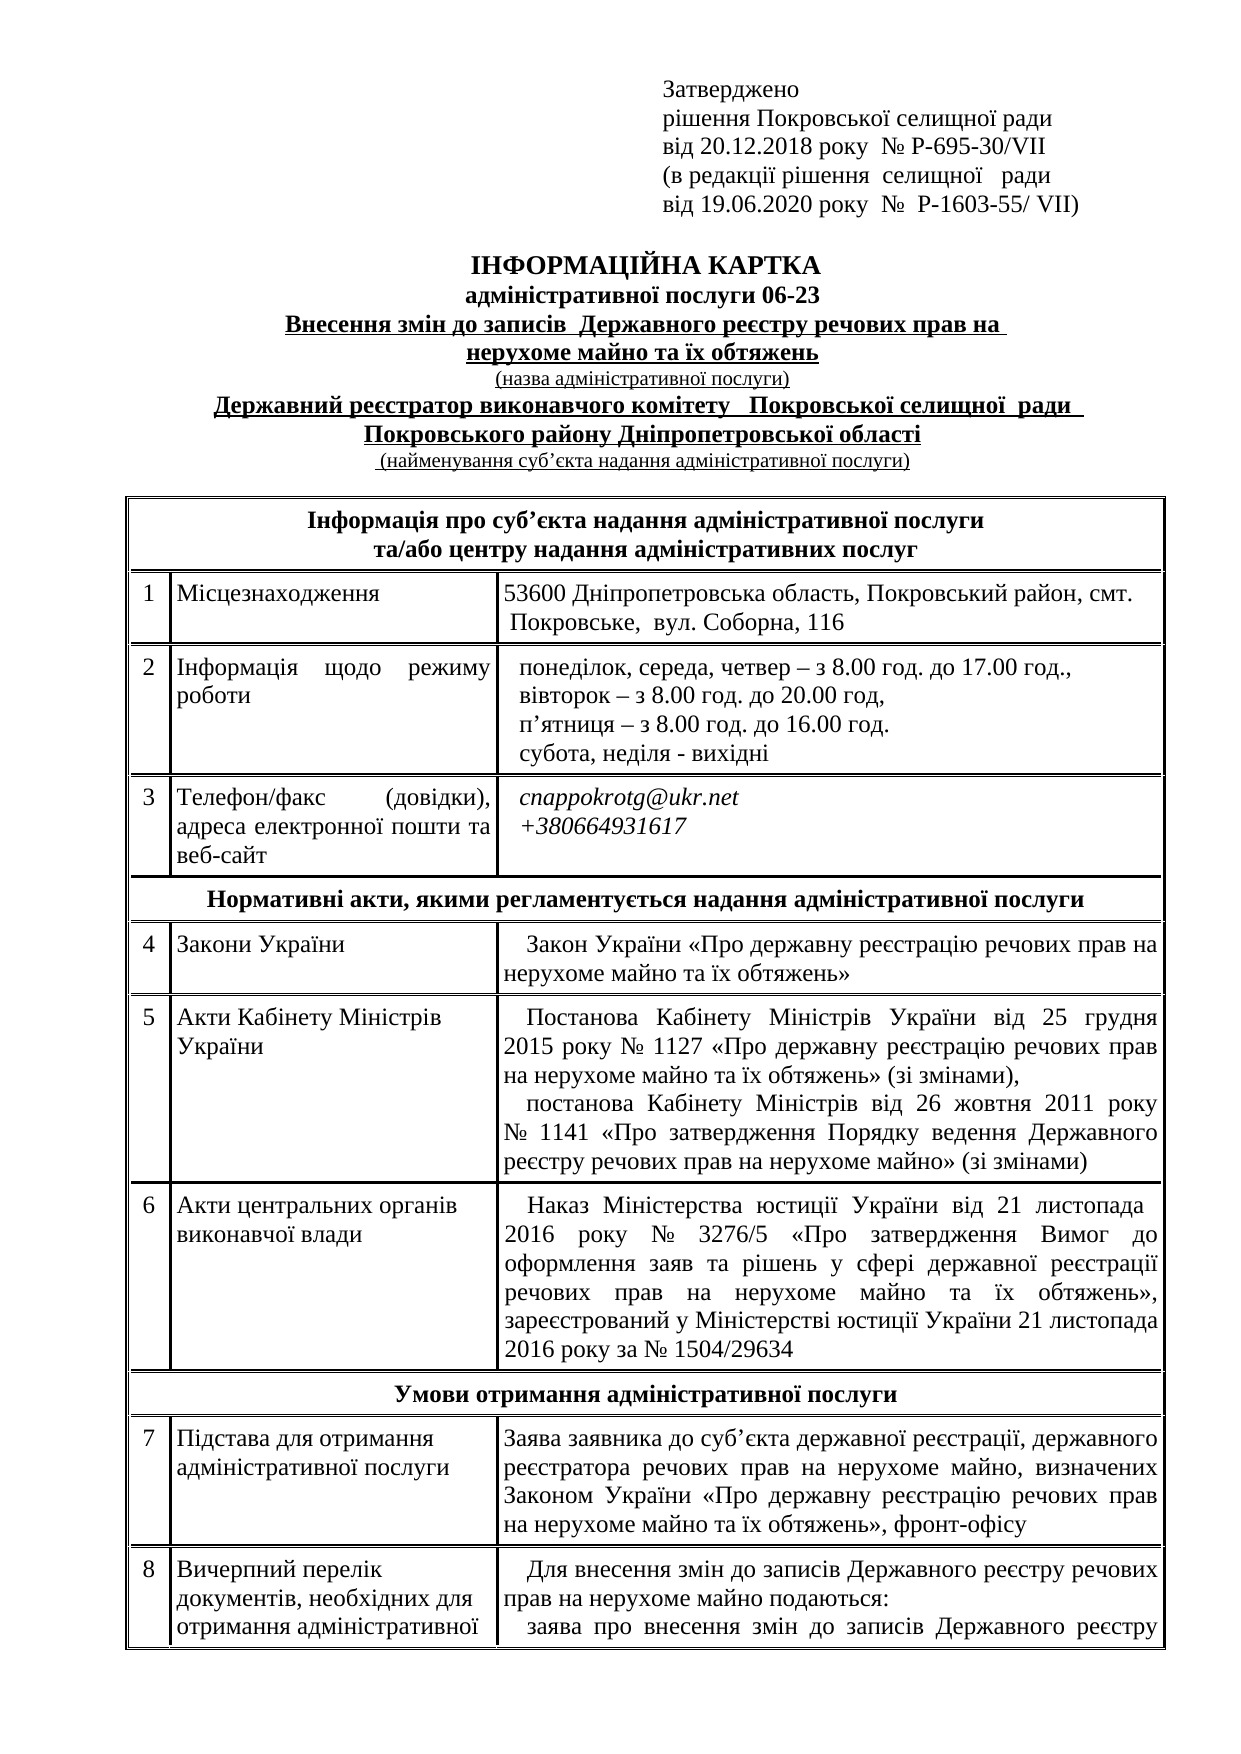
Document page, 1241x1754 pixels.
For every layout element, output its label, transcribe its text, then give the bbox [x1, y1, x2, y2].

text нерухоме майно та їх обтяжень [118, 337, 1167, 366]
table_cell cnappokrotg@ukr.net +380664931617 [499, 773, 1164, 875]
table_cell Інформація щодо режиму роботи [172, 646, 496, 773]
table_cell 7 [127, 1414, 170, 1544]
table_cell 8 [129, 1544, 170, 1646]
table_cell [497, 1544, 1164, 1646]
table_cell Акти Кабінету Міністрів України [172, 996, 496, 1181]
table_cell Закони України [172, 923, 496, 993]
text адміністративної послуги 06-23 [118, 280, 1167, 309]
table_cell 5 [127, 993, 170, 1181]
text (в редакції рішення селищної ради [650, 160, 1167, 189]
text Внесення змін до записів Державного реєстру речових прав на [118, 309, 1167, 337]
table_cell Умови отримання адміністративної послуги [129, 1369, 1164, 1414]
table_cell 4 [129, 920, 169, 993]
table_cell 6 [129, 1181, 169, 1369]
table_cell Місцезнаходження [172, 573, 496, 642]
table_cell Телефон/факс (довідки), адреса електронної пошти та веб-сайт [172, 777, 496, 875]
text Затверджено [650, 74, 1167, 103]
table_cell Постанова Кабінету Міністрів України від 25 грудня 2015 року № 1127 «Про державну реєстрацію речових прав на нерухоме майно та їх обтяжень» (зі змінами), постанова Кабінету Міністрів від 26 жовтня 2011 року № 1141 «Про затвердження Порядку ведення Державного реєстру речових прав на нерухоме майно» (зі змінами) [497, 993, 1164, 1181]
table_cell Заява заявника до суб’єкта державної реєстрації, державного реєстратора речових прав на нерухоме майно, визначених Законом України «Про державну реєстрацію речових прав на нерухоме майно та їх обтяжень», фронт-офісу [497, 1414, 1164, 1544]
text Покровського району Дніпропетровської області [118, 419, 1167, 448]
text від 19.06.2020 року № Р-1603-55/ VII) [650, 189, 1167, 218]
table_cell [170, 1548, 497, 1646]
table_cell Підстава для отримання адміністративної послуги [172, 1417, 496, 1544]
table_cell 1 [129, 569, 169, 642]
text ІНФОРМАЦІЙНА КАРТКА [118, 249, 1167, 280]
table_cell 2 [129, 642, 169, 773]
table_cell Наказ Міністерства юстиції України від 21 листопада 2016 року № 3276/5 «Про затвердження Вимог до оформлення заяв та рішень у сфері державної реєстрації речових прав на нерухоме майно та їх обтяжень», зареєстрований у Міністерстві юстиції України 21 листопада 2016 року за № 1504/29634 [499, 1181, 1163, 1369]
table_cell понеділок, середа, четвер – з 8.00 год. до 17.00 год., вівторок – з 8.00 год. до 20.00 год, п’ятниця – з 8.00 год. до 16.00 год. субота, неділя - вихідні [499, 642, 1164, 773]
text рішення Покровської селищної ради [650, 103, 1167, 131]
table_cell Нормативні акти, якими регламентується надання адміністративної послуги [129, 875, 1163, 919]
table_cell 53600 Дніпропетровська область, Покровський район, смт. Покровське, вул. Соборна, 116 [499, 569, 1164, 642]
table_header Інформація про суб’єкта надання адміністративної послуги та/або центру надання адміністративних послуг [129, 499, 1163, 569]
table_cell 3 [129, 773, 169, 875]
table_cell Акти центральних органів виконавчої влади [172, 1184, 496, 1369]
text від 20.12.2018 року № Р-695-30/VII [650, 131, 1167, 160]
text Державний реєстратор виконавчого комітету Покровської селищної ради [118, 390, 1167, 419]
table_cell Закон України «Про державну реєстрацію речових прав на нерухоме майно та їх обтяжень» [499, 920, 1164, 993]
text (назва адміністративної послуги) [118, 366, 1167, 390]
text (найменування суб’єкта надання адміністративної послуги) [118, 448, 1167, 472]
